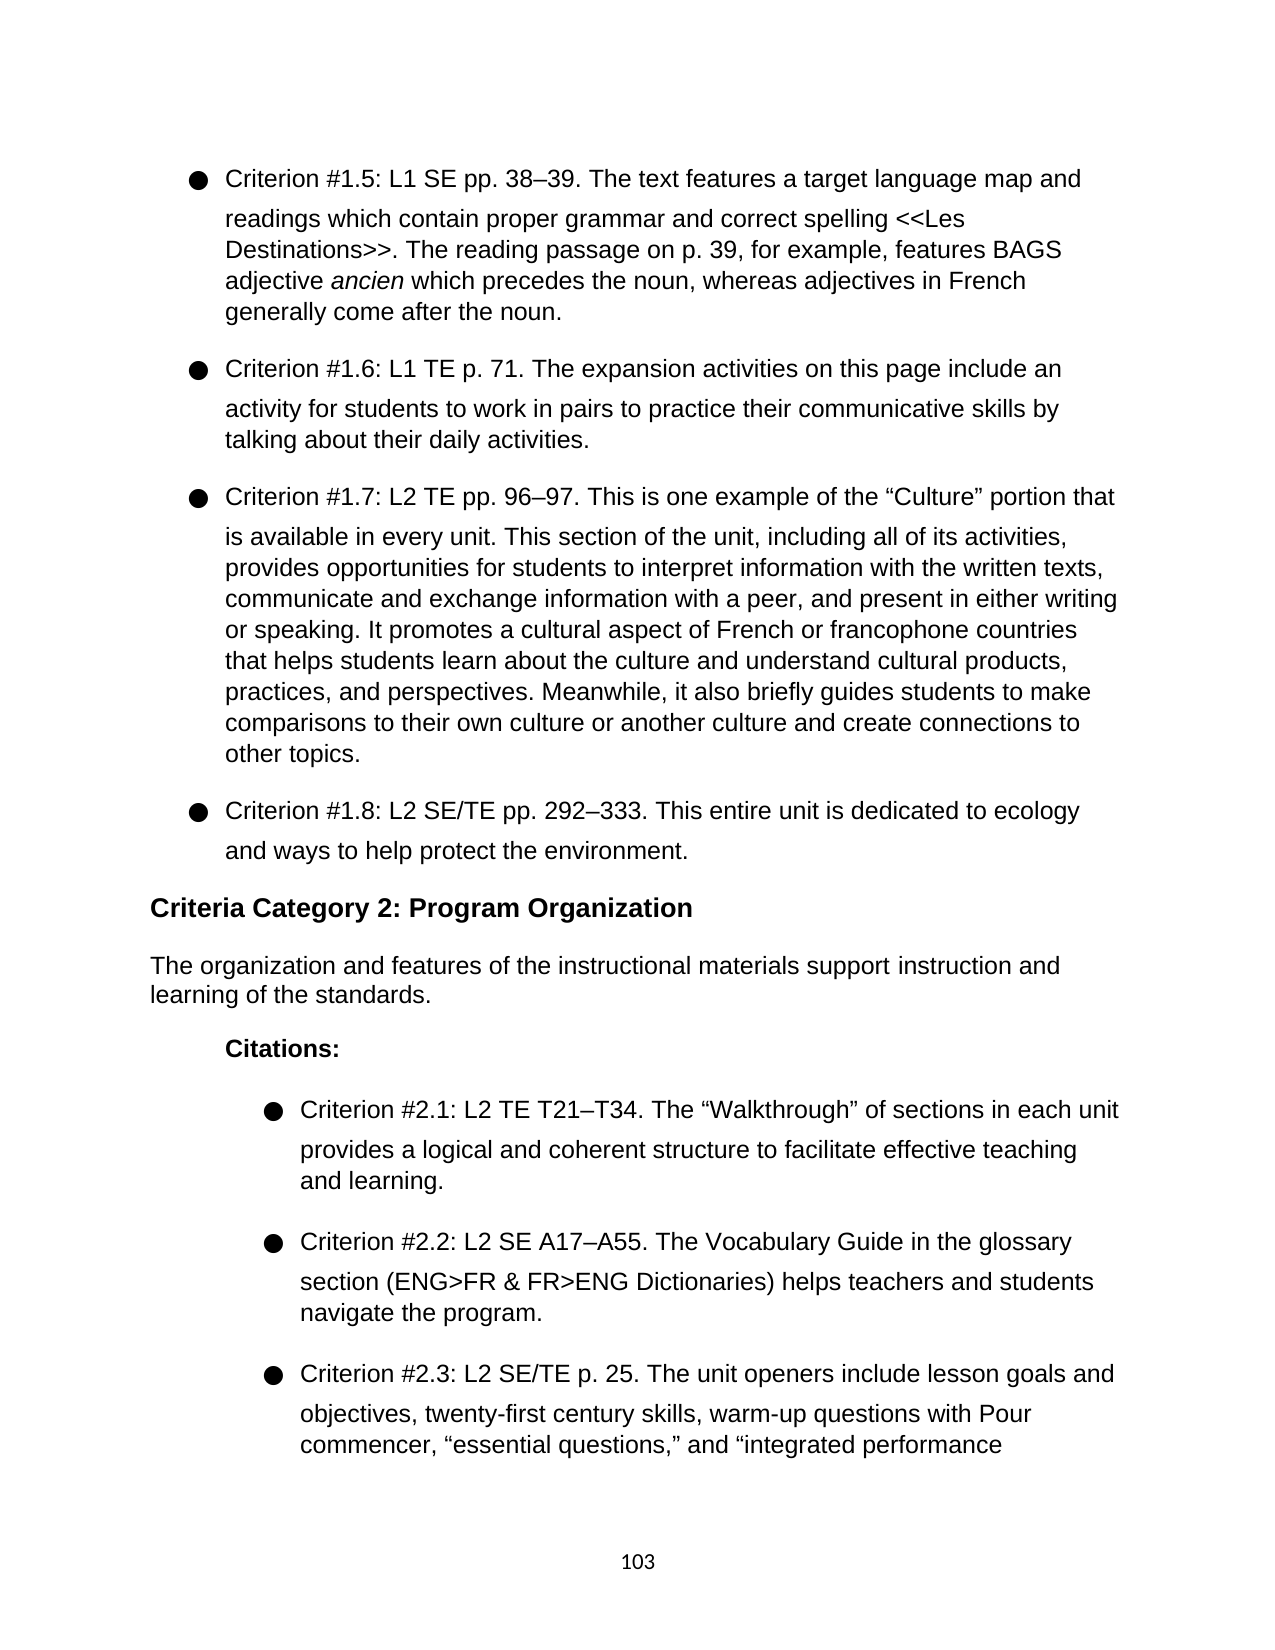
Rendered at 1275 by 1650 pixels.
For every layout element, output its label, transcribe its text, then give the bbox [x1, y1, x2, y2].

subtitle Criteria Category 2: Program Organization [150, 892, 1125, 923]
list Criterion #1.7: L2 TE pp. 96–97. This is one example of the “Culture” portion that is available in every unit. This section of the unit, including all of its activities, provides opportunities for students to interpret information with the written texts, communicate and exchange information with a peer, and present in either writing or speaking. It promotes a cultural aspect of French or francophone countries that helps students learn about the culture and understand cultural products, practices, and perspectives. Meanwhile, it also briefly guides students to make comparisons to their own culture or another culture and create connections to other topics. [187, 468, 1125, 768]
list Criterion #2.1: L2 TE T21–T34. The “Walkthrough” of sections in each unit provides a logical and coherent structure to facilitate effective teaching and learning. [262, 1081, 1125, 1194]
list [262, 1346, 1125, 1459]
text The organization and features of the instructional materials support instruction and learning of the standards. [150, 951, 1125, 1008]
subtitle Citations: [225, 1033, 1125, 1062]
list Criterion #2.2: L2 SE A17–A55. The Vocabulary Guide in the glossary section (ENG>FR & FR>ENG Dictionaries) helps teachers and students navigate the program. [262, 1213, 1125, 1327]
list Criterion #1.6: L1 TE p. 71. The expansion activities on this page include an activity for students to work in pairs to practice their communicative skills by talking about their daily activities. [187, 340, 1125, 453]
list Criterion #1.8: L2 SE/TE pp. 292–333. This entire unit is dedicated to ecology and ways to help protect the environment. [187, 783, 1125, 865]
list Criterion #1.5: L1 SE pp. 38–39. The text features a target language map and readings which contain proper grammar and correct spelling <<Les Destinations>>. The reading passage on p. 39, for example, features BAGS adjective ancien which precedes the noun, whereas adjectives in French generally come after the noun. [187, 150, 1125, 325]
